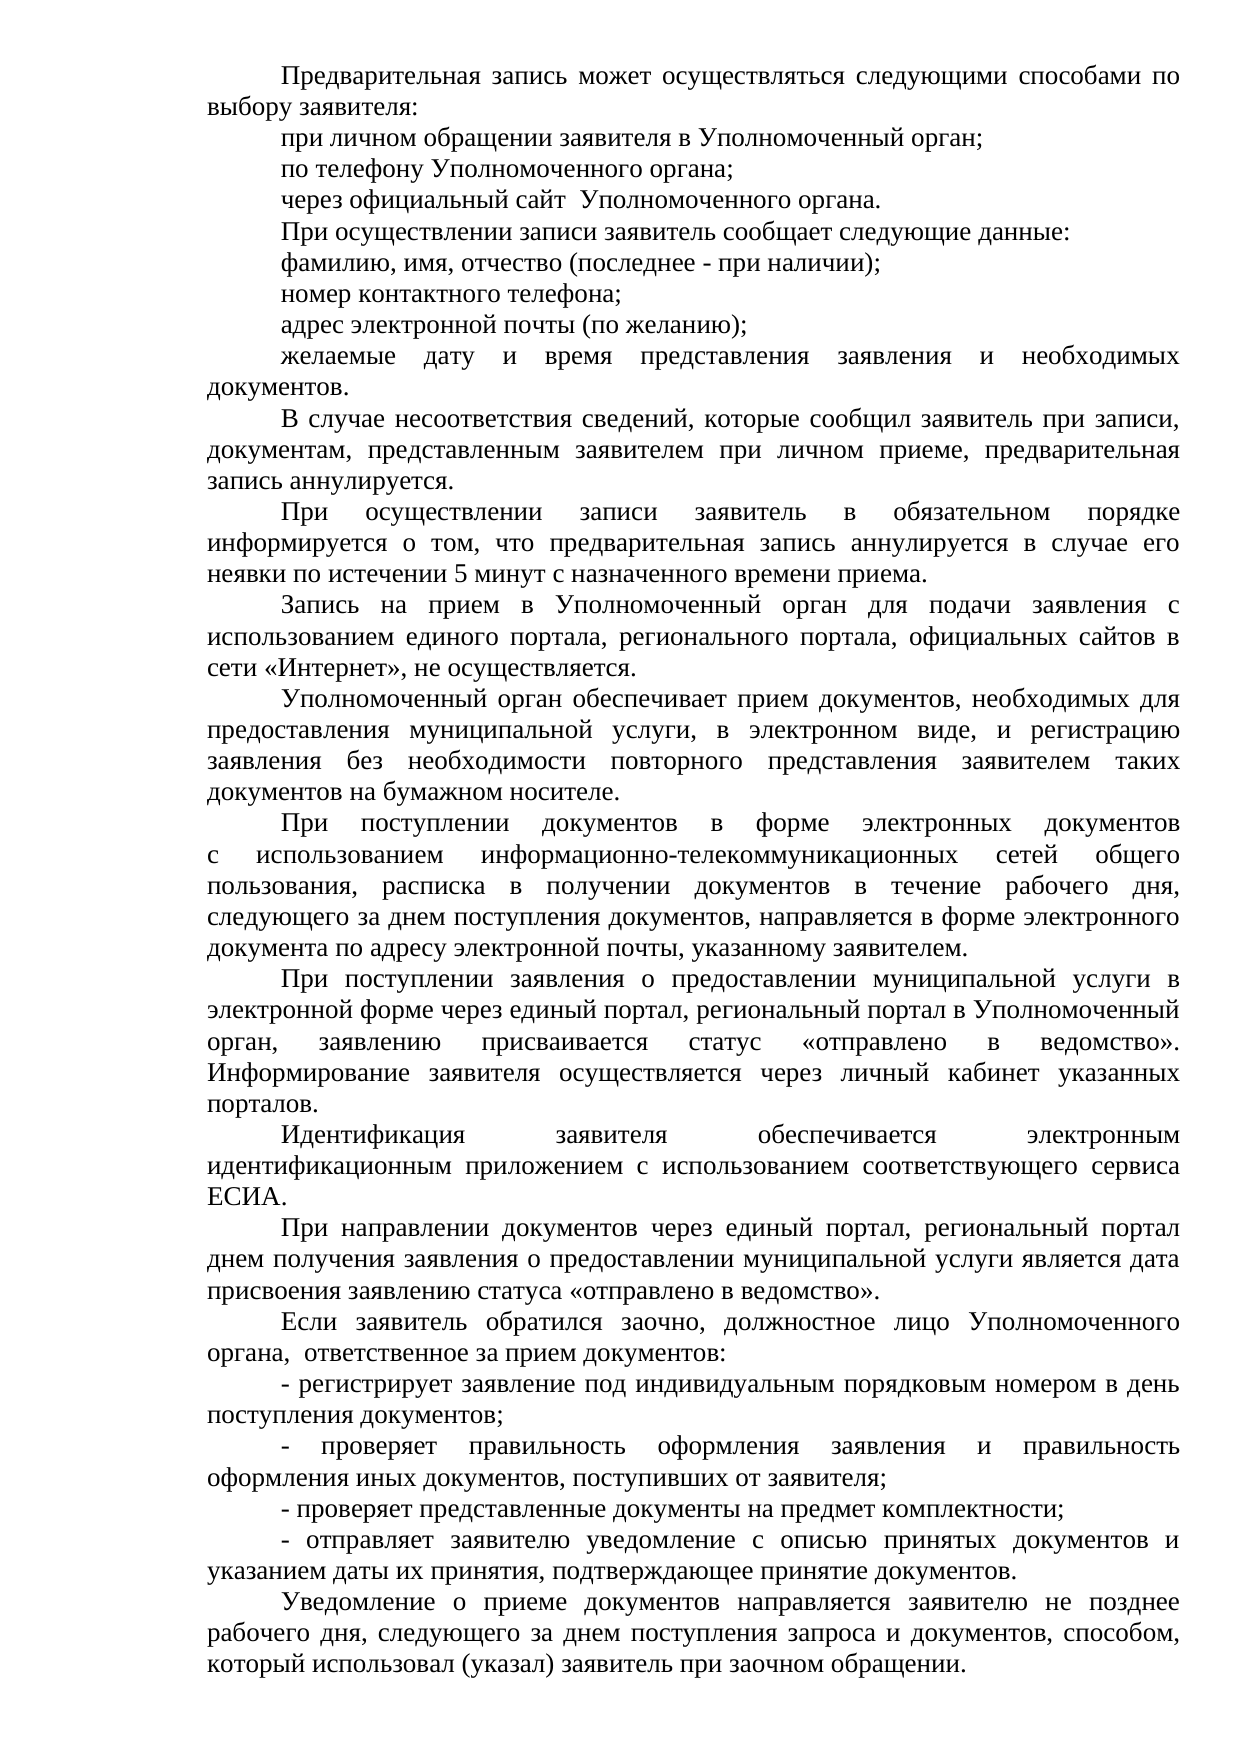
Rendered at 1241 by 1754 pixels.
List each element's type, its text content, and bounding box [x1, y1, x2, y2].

text Предварительная запись может осуществляться следующими способами по выбору заявителя: [207, 59, 1181, 121]
text Уведомление о приеме документов направляется заявителю не позднее рабочего дня, следующего за днем поступления запроса и документов, способом, который использовал (указал) заявитель при заочном обращении. [207, 1585, 1181, 1679]
text Идентификация заявителя обеспечивается электронным идентификационным приложением с использованием соответствующего сервиса ЕСИА. [207, 1118, 1181, 1211]
text адрес электронной почты (по желанию); [207, 308, 1181, 339]
text В случае несоответствия сведений, которые сообщил заявитель при записи, документам, представленным заявителем при личном приеме, предварительная запись аннулируется. [207, 402, 1181, 495]
text фамилию, имя, отчество (последнее - при наличии); [207, 246, 1181, 277]
text при личном обращении заявителя в Уполномоченный орган; [207, 121, 1181, 152]
text При поступлении заявления о предоставлении муниципальной услуги в электронной форме через единый портал, региональный портал в Уполномоченный орган, заявлению присваивается статус «отправлено в ведомство». Информирование заявителя осуществляется через личный кабинет указанных порталов. [207, 962, 1181, 1118]
text Если заявитель обратился заочно, должностное лицо Уполномоченного органа, ответственное за прием документов: [207, 1305, 1181, 1367]
text При осуществлении записи заявитель сообщает следующие данные: [207, 215, 1181, 246]
text При поступлении документов в форме электронных документов с использованием информационно-телекоммуникационных сетей общего пользования, расписка в получении документов в течение рабочего дня, следующего за днем поступления документов, направляется в форме электронного документа по адресу электронной почты, указанному заявителем. [207, 807, 1181, 962]
text - отправляет заявителю уведомление с описью принятых документов и указанием даты их принятия, подтверждающее принятие документов. [207, 1523, 1181, 1585]
text номер контактного телефона; [207, 277, 1181, 308]
text - проверяет правильность оформления заявления и правильность оформления иных документов, поступивших от заявителя; [207, 1429, 1181, 1492]
text При направлении документов через единый портал, региональный портал днем получения заявления о предоставлении муниципальной услуги является дата присвоения заявлению статуса «отправлено в ведомство». [207, 1211, 1181, 1305]
text - регистрирует заявление под индивидуальным порядковым номером в день поступления документов; [207, 1367, 1181, 1429]
text желаемые дату и время представления заявления и необходимых документов. [207, 339, 1181, 402]
text Уполномоченный орган обеспечивает прием документов, необходимых для предоставления муниципальной услуги, в электронном виде, и регистрацию заявления без необходимости повторного представления заявителем таких документов на бумажном носителе. [207, 682, 1181, 807]
text - проверяет представленные документы на предмет комплектности; [207, 1492, 1181, 1523]
text Запись на прием в Уполномоченный орган для подачи заявления с использованием единого портала, регионального портала, официальных сайтов в сети «Интернет», не осуществляется. [207, 588, 1181, 682]
text При осуществлении записи заявитель в обязательном порядке информируется о том, что предварительная запись аннулируется в случае его неявки по истечении 5 минут с назначенного времени приема. [207, 495, 1181, 588]
text по телефону Уполномоченного органа; [207, 152, 1181, 184]
text через официальный сайт Уполномоченного органа. [207, 184, 1181, 215]
